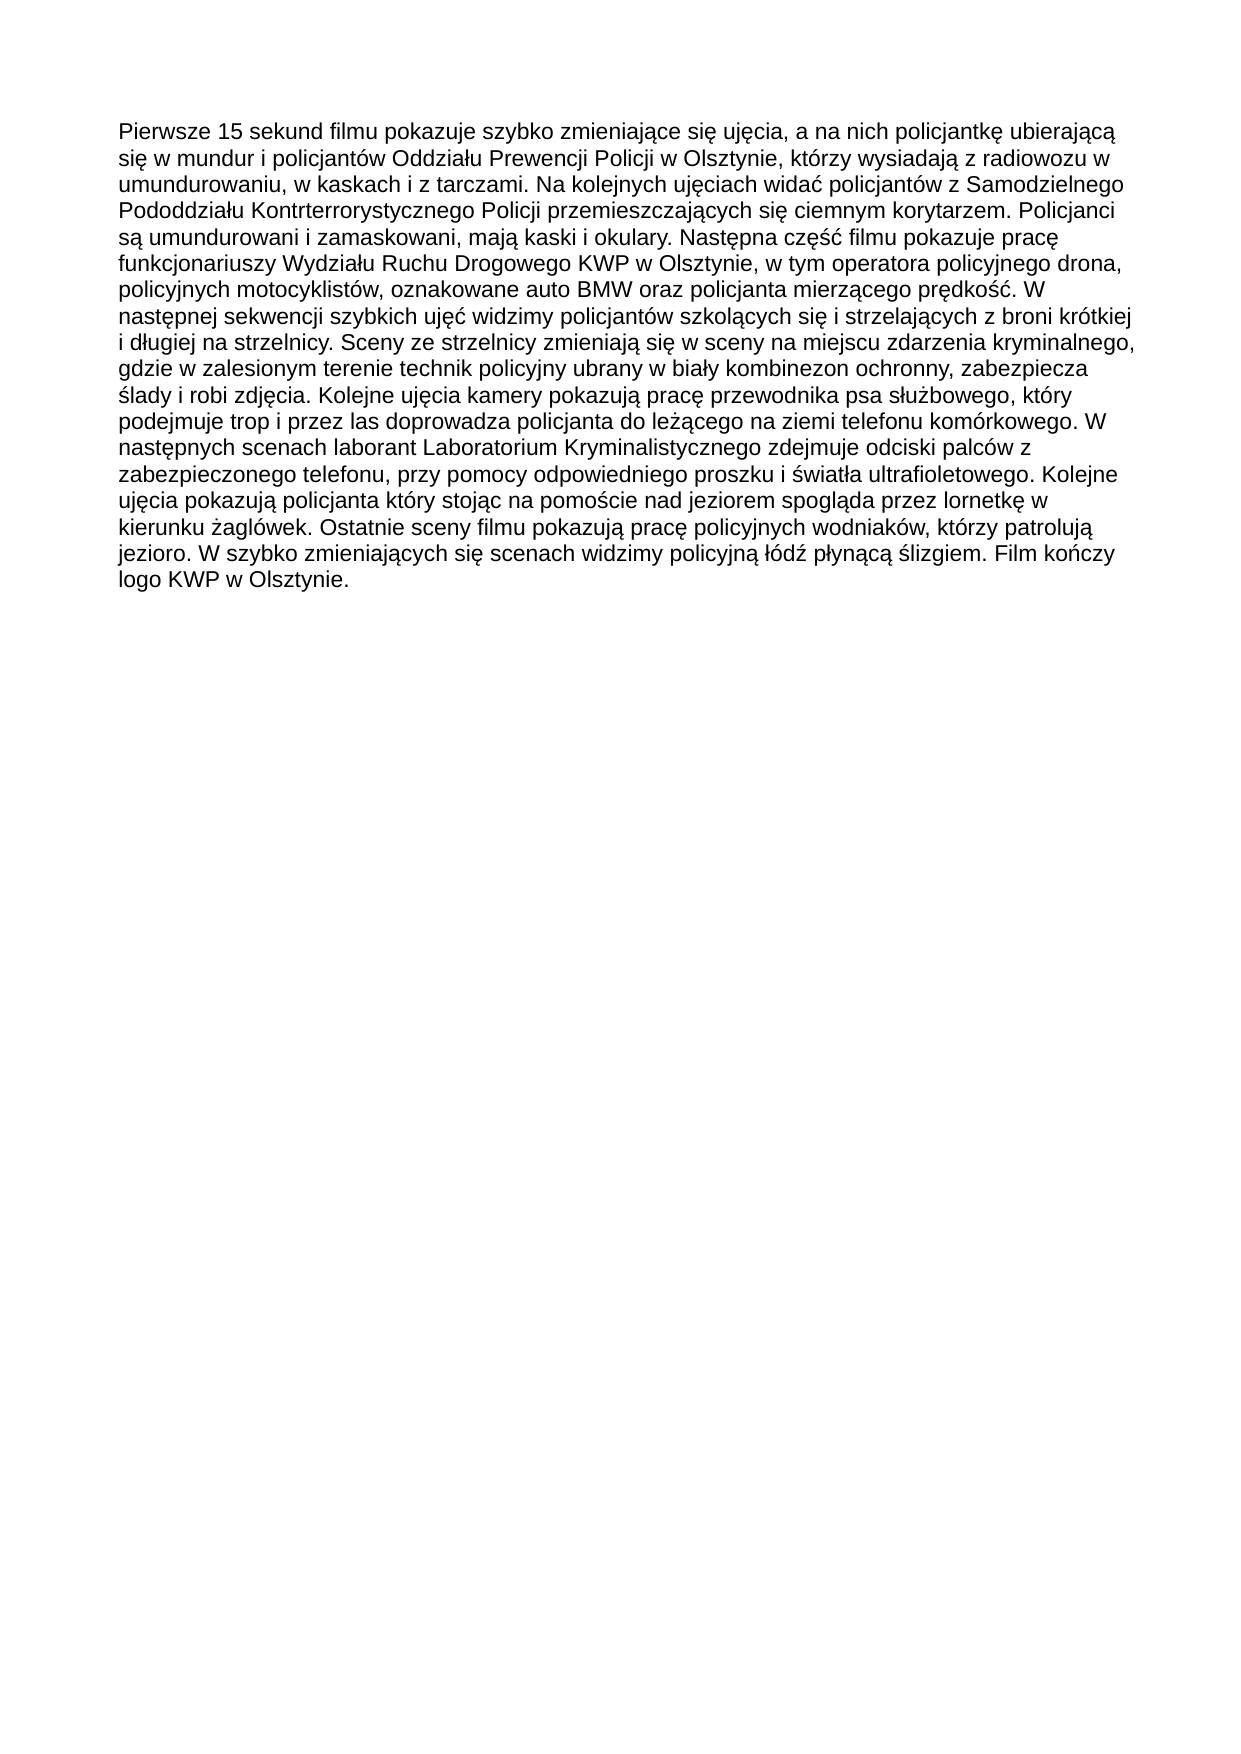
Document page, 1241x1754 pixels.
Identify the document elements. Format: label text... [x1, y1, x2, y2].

text Pierwsze 15 sekund filmu pokazuje szybko zmieniające się ujęcia, a na nich policjantkę ubierającą się w mundur i policjantów Oddziału Prewencji Policji w Olsztynie, którzy wysiadają z radiowozu w umundurowaniu, w kaskach i z tarczami. Na kolejnych ujęciach widać policjantów z Samodzielnego Pododdziału Kontrterrorystycznego Policji przemieszczających się ciemnym korytarzem. Policjanci są umundurowani i zamaskowani, mają kaski i okulary. Następna część filmu pokazuje pracę funkcjonariuszy Wydziału Ruchu Drogowego KWP w Olsztynie, w tym operatora policyjnego drona, policyjnych motocyklistów, oznakowane auto BMW oraz policjanta mierzącego prędkość. W następnej sekwencji szybkich ujęć widzimy policjantów szkolących się i strzelających z broni krótkiej i długiej na strzelnicy. Sceny ze strzelnicy zmieniają się w sceny na miejscu zdarzenia kryminalnego, gdzie w zalesionym terenie technik policyjny ubrany w biały kombinezon ochronny, zabezpiecza ślady i robi zdjęcia. Kolejne ujęcia kamery pokazują pracę przewodnika psa służbowego, który podejmuje trop i przez las doprowadza policjanta do leżącego na ziemi telefonu komórkowego. W następnych scenach laborant Laboratorium Kryminalistycznego zdejmuje odciski palców z zabezpieczonego telefonu, przy pomocy odpowiedniego proszku i światła ultrafioletowego. Kolejne ujęcia pokazują policjanta który stojąc na pomoście nad jeziorem spogląda przez lornetkę w kierunku żaglówek. Ostatnie sceny filmu pokazują pracę policyjnych wodniaków, którzy patrolują jezioro. W szybko zmieniających się scenach widzimy policyjną łódź płynącą ślizgiem. Film kończy logo KWP w Olsztynie. [118, 118, 1137, 592]
